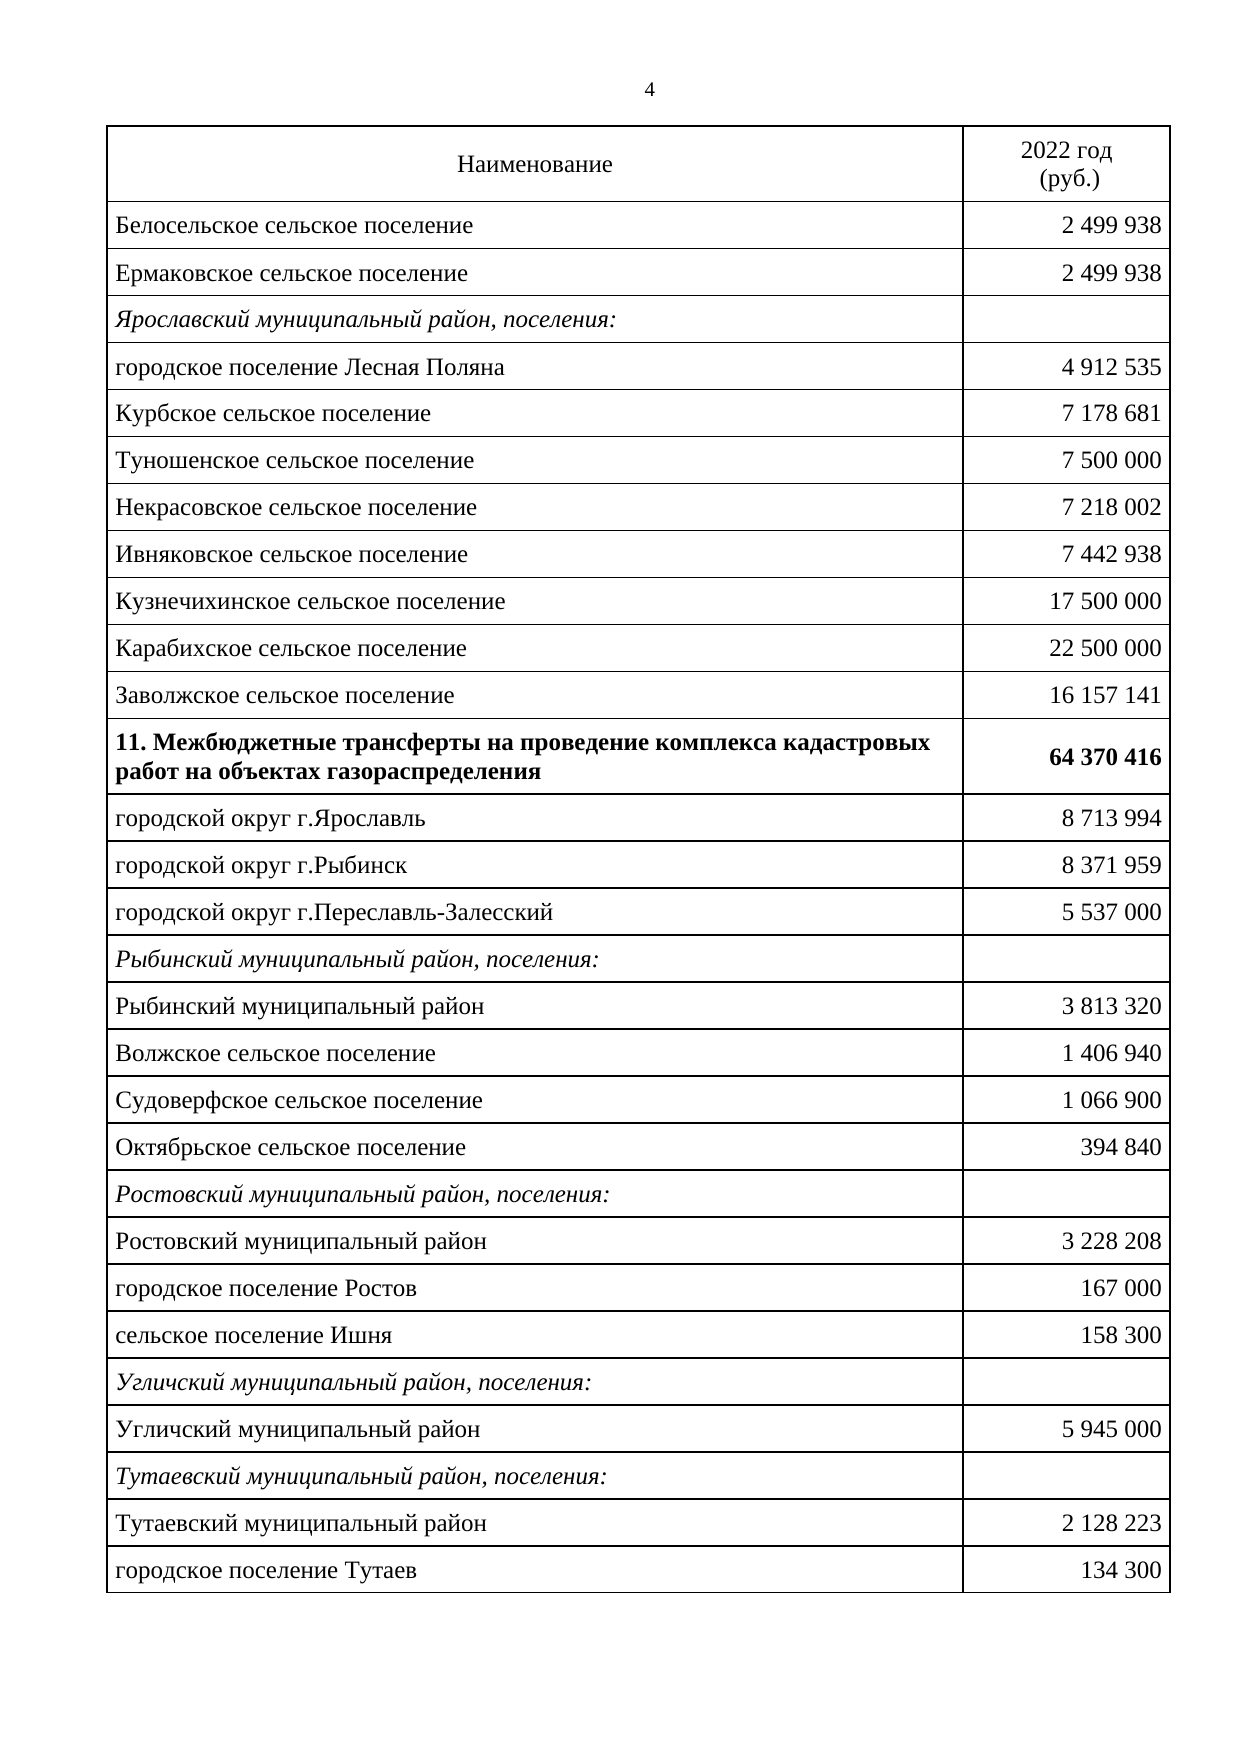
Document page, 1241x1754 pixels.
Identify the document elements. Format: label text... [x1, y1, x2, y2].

table_cell 2 128 223 [964, 1500, 1169, 1545]
table_cell 5 945 000 [964, 1406, 1169, 1451]
table_cell [964, 1453, 1169, 1498]
table_cell 2 499 938 [964, 202, 1169, 248]
table_cell Карабихское сельское поселение [108, 625, 962, 671]
table_cell городское поселение Лесная Поляна [108, 343, 962, 389]
table_cell 394 840 [964, 1124, 1169, 1169]
table_cell 22 500 000 [964, 625, 1169, 671]
table_cell 17 500 000 [964, 578, 1169, 623]
table_cell городское поселение Тутаев [108, 1547, 962, 1592]
table_cell Заволжское сельское поселение [108, 672, 962, 717]
table_cell Курбское сельское поселение [108, 390, 962, 436]
table_cell 7 178 681 [964, 390, 1169, 436]
table_cell Ростовский муниципальный район, поселения: [108, 1171, 962, 1216]
table_cell [964, 936, 1169, 981]
table_cell Некрасовское сельское поселение [108, 484, 962, 529]
table_header [108, 127, 962, 201]
table_cell Ивняковское сельское поселение [108, 531, 962, 577]
table_cell Волжское сельское поселение [108, 1030, 962, 1075]
table_cell 8 713 994 [964, 795, 1169, 840]
table_cell Кузнечихинское сельское поселение [108, 578, 962, 623]
table_cell 11. Межбюджетные трансферты на проведение комплекса кадастровых работ на объектах газораспределения [108, 719, 962, 793]
table_cell Тутаевский муниципальный район [108, 1500, 962, 1545]
table_cell Ярославский муниципальный район, поселения: [108, 296, 962, 342]
table_cell Угличский муниципальный район [108, 1406, 962, 1451]
table_cell Октябрьское сельское поселение [108, 1124, 962, 1169]
table_cell [964, 1171, 1169, 1216]
table_cell 4 912 535 [964, 343, 1169, 389]
table_cell 16 157 141 [964, 672, 1169, 717]
table_cell 158 300 [964, 1312, 1169, 1357]
table_header [964, 127, 1169, 201]
table_cell городской округ г.Рыбинск [108, 842, 962, 887]
table_cell 134 300 [964, 1547, 1169, 1592]
table_cell 64 370 416 [964, 719, 1169, 793]
table_cell Туношенское сельское поселение [108, 437, 962, 483]
table_cell [964, 1359, 1169, 1404]
table_cell 1 066 900 [964, 1077, 1169, 1122]
table_cell городской округ г.Ярославль [108, 795, 962, 840]
table_cell Белосельское сельское поселение [108, 202, 962, 248]
table_cell 7 442 938 [964, 531, 1169, 577]
table_cell 3 228 208 [964, 1218, 1169, 1263]
table_cell 8 371 959 [964, 842, 1169, 887]
table_cell городской округ г.Переславль-Залесский [108, 889, 962, 934]
table_cell Рыбинский муниципальный район, поселения: [108, 936, 962, 981]
table_cell 1 406 940 [964, 1030, 1169, 1075]
table_cell 167 000 [964, 1265, 1169, 1310]
table_cell Ермаковское сельское поселение [108, 249, 962, 295]
table_cell Угличский муниципальный район, поселения: [108, 1359, 962, 1404]
table_cell Судоверфское сельское поселение [108, 1077, 962, 1122]
table_cell 7 500 000 [964, 437, 1169, 483]
table_cell 5 537 000 [964, 889, 1169, 934]
table_cell 7 218 002 [964, 484, 1169, 529]
table_cell Ростовский муниципальный район [108, 1218, 962, 1263]
table_cell 2 499 938 [964, 249, 1169, 295]
table_cell 3 813 320 [964, 983, 1169, 1028]
table_cell Рыбинский муниципальный район [108, 983, 962, 1028]
table_cell [964, 296, 1169, 342]
table_cell городское поселение Ростов [108, 1265, 962, 1310]
table_cell Тутаевский муниципальный район, поселения: [108, 1453, 962, 1498]
table_cell сельское поселение Ишня [108, 1312, 962, 1357]
